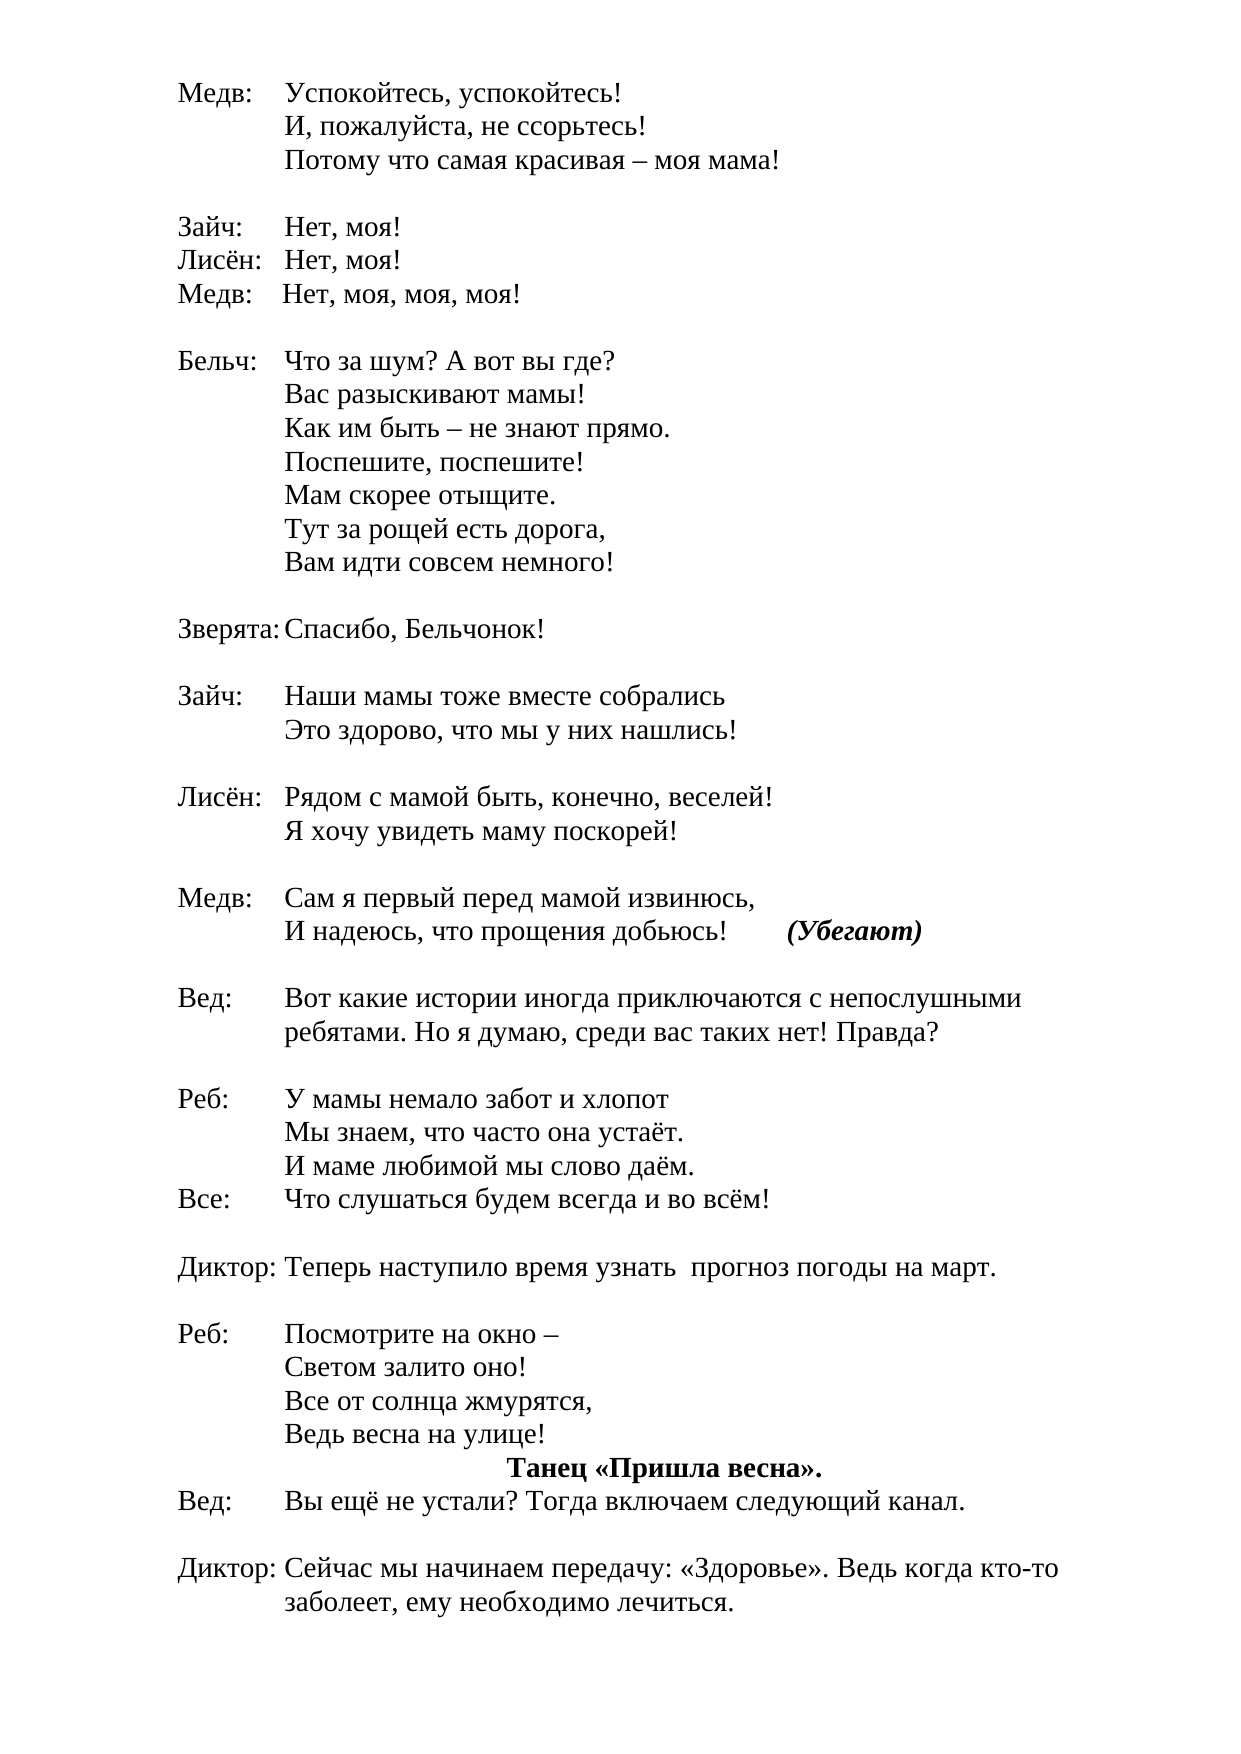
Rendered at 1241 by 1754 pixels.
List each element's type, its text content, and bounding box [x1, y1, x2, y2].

text Поспешите, поспешите! [177, 444, 1152, 477]
text Зайч: Наши мамы тоже вместе собрались [177, 678, 1152, 712]
text Все: Что слушаться будем всегда и во всём! [177, 1182, 1152, 1215]
text Диктор: Сейчас мы начинаем передачу: «Здоровье». Ведь когда кто-то заболеет, ему необходимо лечиться. [177, 1551, 1152, 1618]
text Лисён: Нет, моя! [177, 242, 1152, 276]
text И маме любимой мы слово даём. [177, 1148, 1152, 1182]
text Лисён: Рядом с мамой быть, конечно, веселей! [177, 779, 1152, 813]
text Это здорово, что мы у них нашлись! [177, 712, 1152, 746]
text Танец «Пришла весна». [177, 1450, 1152, 1483]
text Зайч: Нет, моя! [177, 209, 1152, 242]
text Вед: Вот какие истории иногда приключаются с непослушными ребятами. Но я думаю, среди вас таких нет! Правда? [177, 980, 1152, 1047]
text Вас разыскивают мамы! [177, 377, 1152, 410]
text Все от солнца жмурятся, [177, 1383, 1152, 1416]
text Потому что самая красивая – моя мама! [177, 142, 1152, 175]
text Бельч: Что за шум? А вот вы где? [177, 343, 1152, 377]
text Реб: Посмотрите на окно – [177, 1316, 1152, 1349]
text Мам скорее отыщите. [177, 477, 1152, 511]
text Реб: У мамы немало забот и хлопот [177, 1081, 1152, 1114]
text Тут за рощей есть дорога, [177, 511, 1152, 544]
text Диктор: Теперь наступило время узнать прогноз погоды на март. [177, 1249, 1152, 1282]
text Медв: Сам я первый перед мамой извинюсь, [177, 880, 1152, 913]
text Вам идти совсем немного! [177, 544, 1152, 578]
text Ведь весна на улице! [177, 1416, 1152, 1450]
text И, пожалуйста, не ссорьтесь! [177, 108, 1152, 142]
text И надеюсь, что прощения добьюсь! (Убегают) [177, 913, 1152, 947]
text Мы знаем, что часто она устаёт. [177, 1114, 1152, 1148]
text Вед: Вы ещё не устали? Тогда включаем следующий канал. [177, 1483, 1152, 1517]
text Медв: Нет, моя, моя, моя! [177, 276, 1152, 309]
text Медв: Успокойтесь, успокойтесь! [177, 75, 1152, 108]
text Как им быть – не знают прямо. [177, 410, 1152, 444]
text Светом залито оно! [177, 1349, 1152, 1383]
text Зверята: Спасибо, Бельчонок! [177, 611, 1152, 645]
text Я хочу увидеть маму поскорей! [177, 813, 1152, 846]
